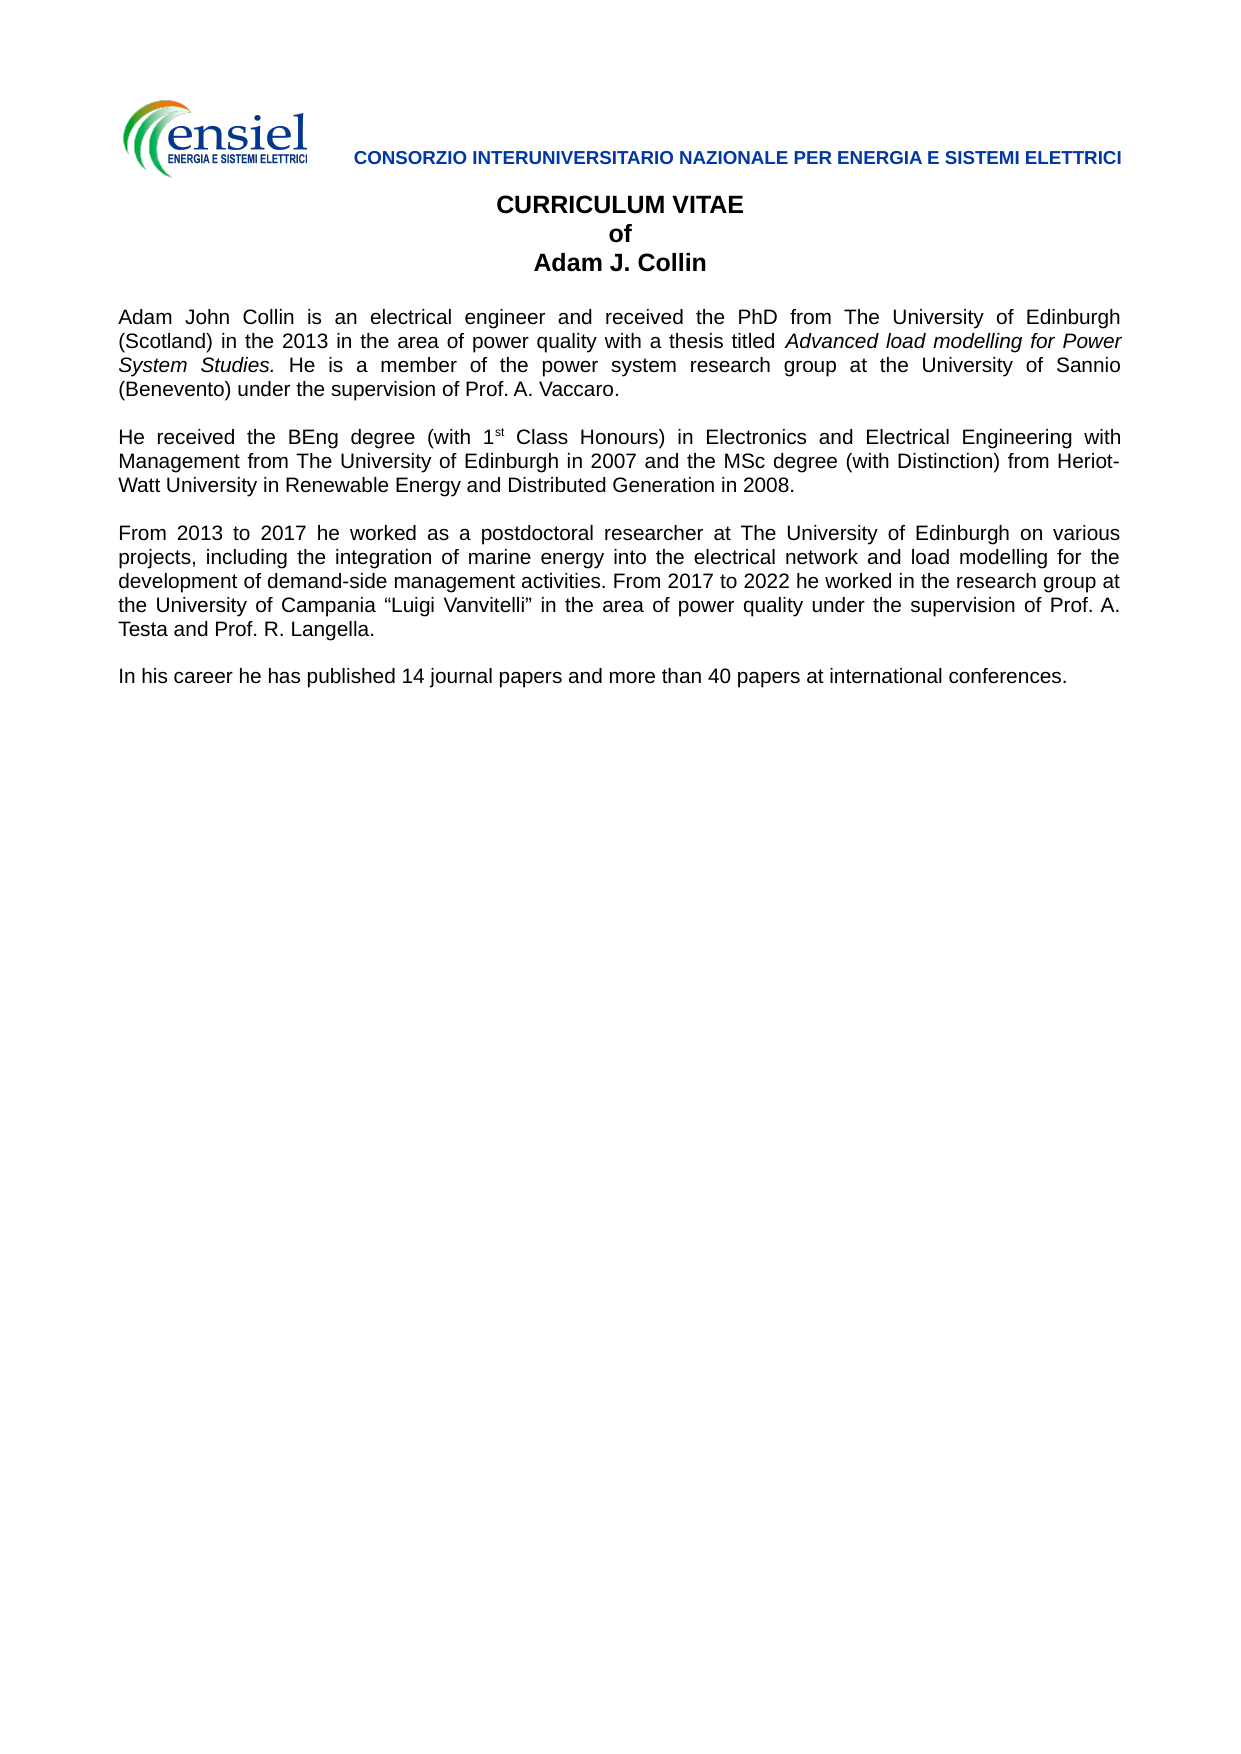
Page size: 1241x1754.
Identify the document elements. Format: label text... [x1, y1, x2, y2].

text CURRICULUM VITAE [118, 190, 1122, 219]
text He received the BEng degree (with 1st Class Honours) in Electronics and Electrical Engineering with Management from The University of Edinburgh in 2007 and the MSc degree (with Distinction) from Heriot-Watt University in Renewable Energy and Distributed Generation in 2008. [118, 425, 1122, 497]
text of [118, 219, 1122, 247]
text Adam John Collin is an electrical engineer and received the PhD from The University of Edinburgh (Scotland) in the 2013 in the area of power quality with a thesis titled Advanced load modelling for Power System Studies. He is a member of the power system research group at the University of Sannio (Benevento) under the supervision of Prof. A. Vaccaro. [118, 305, 1122, 401]
text In his career he has published 14 journal papers and more than 40 papers at international conferences. [118, 664, 1122, 688]
text Adam J. Collin [118, 247, 1122, 276]
text From 2013 to 2017 he worked as a postdoctoral researcher at The University of Edinburgh on various projects, including the integration of marine energy into the electrical network and load modelling for the development of demand-side management activities. From 2017 to 2022 he worked in the research group at the University of Campania “Luigi Vanvitelli” in the area of power quality under the supervision of Prof. A. Testa and Prof. R. Langella. [118, 521, 1122, 640]
picture [118, 96, 307, 178]
